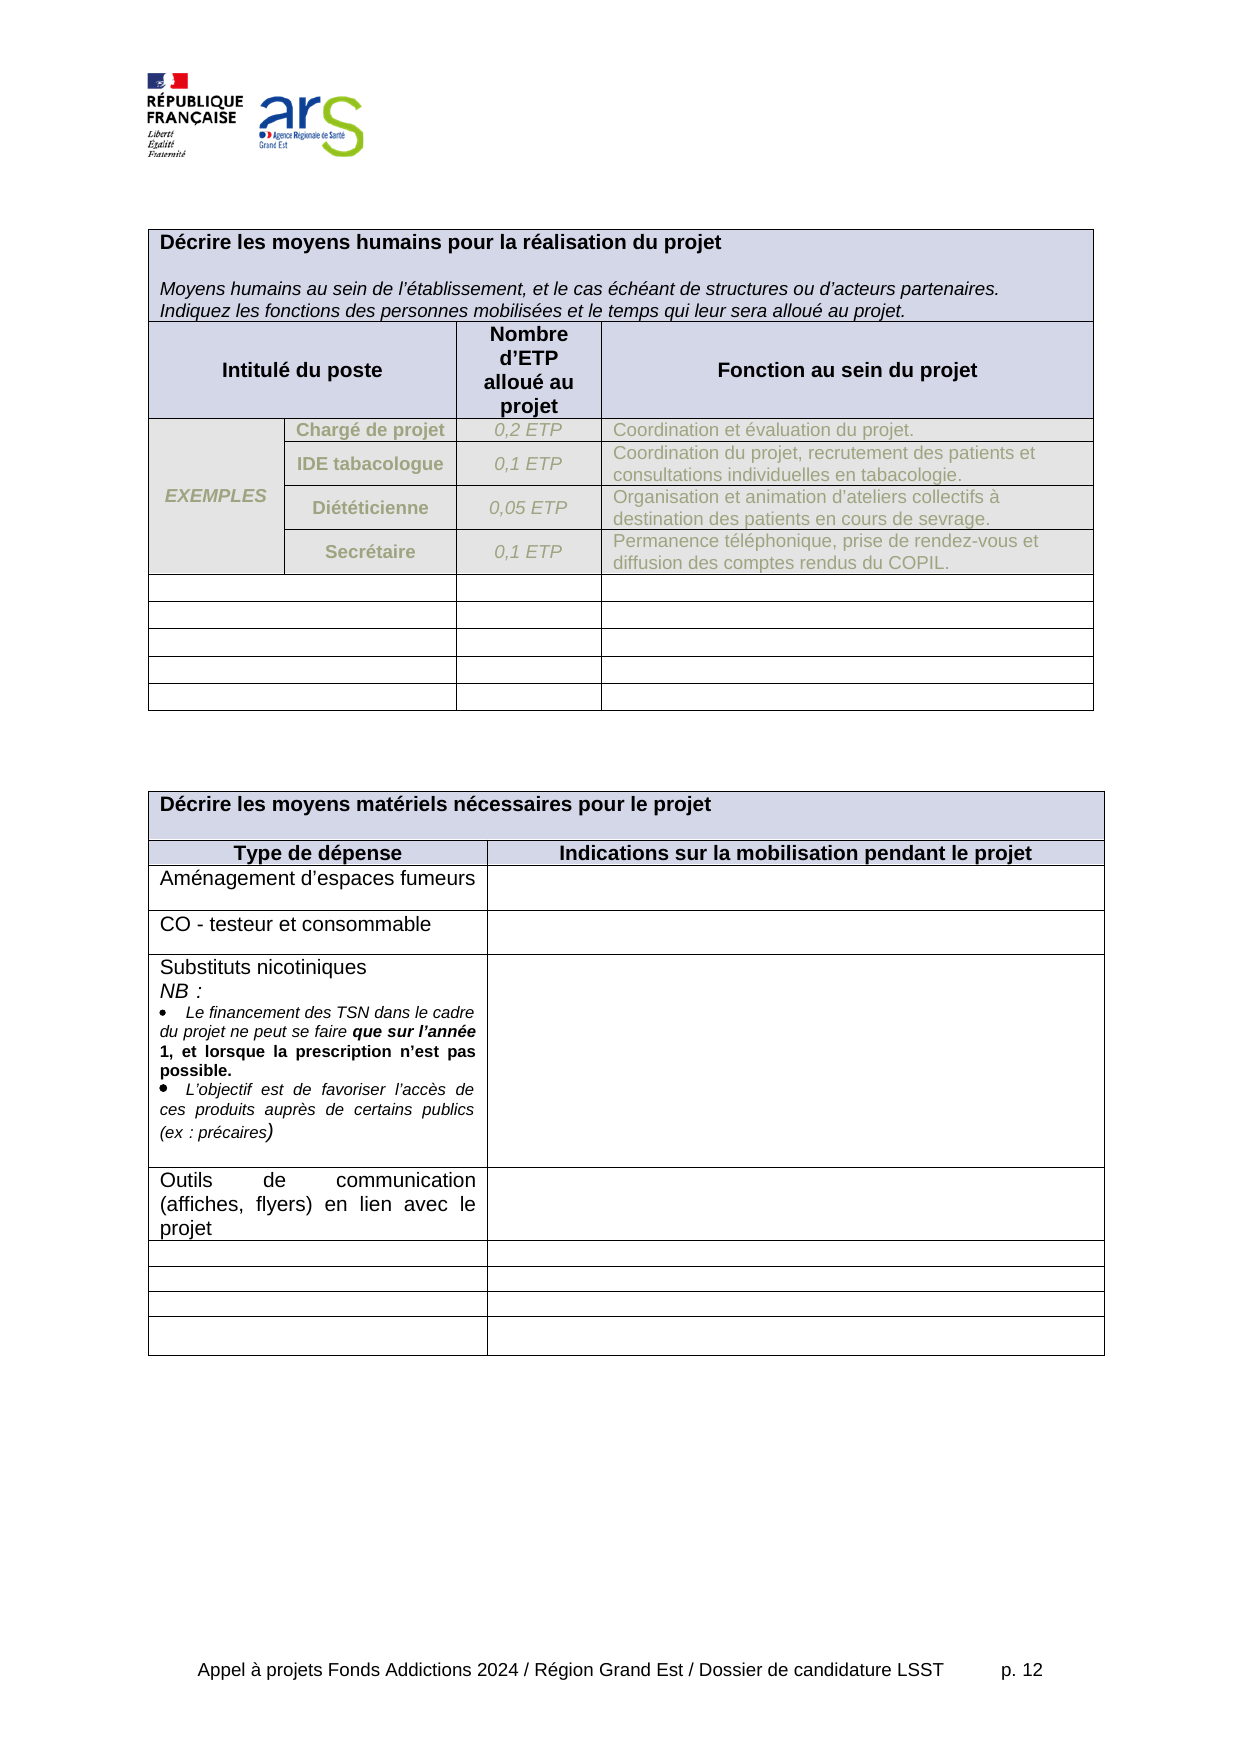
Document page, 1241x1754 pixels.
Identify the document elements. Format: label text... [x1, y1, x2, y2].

table_cell [602, 602, 1093, 628]
table_cell [488, 911, 1104, 954]
table_cell Nombre d’ETP alloué au projet [457, 322, 601, 418]
table_cell [149, 1267, 487, 1291]
table_cell Coordination et évaluation du projet. [602, 419, 1093, 441]
table_cell [602, 684, 1093, 710]
table_cell [149, 602, 456, 628]
table_cell [488, 1317, 1104, 1354]
table_cell Intitulé du poste [149, 322, 456, 418]
table_cell [149, 575, 456, 601]
table_cell CO - testeur et consommable [149, 911, 487, 954]
table_cell [457, 602, 601, 628]
table_cell [457, 575, 601, 601]
table_cell [457, 629, 601, 656]
table_cell [602, 629, 1093, 656]
table_cell Secrétaire [285, 530, 456, 573]
picture [147, 73, 364, 157]
table_cell 0,2 ETP [457, 419, 601, 441]
table_cell [488, 955, 1104, 1167]
table_cell [488, 866, 1104, 910]
table_cell Type de dépense [149, 841, 487, 864]
table_header Décrire les moyens matériels nécessaires pour le projet [149, 792, 1104, 839]
table_cell [149, 657, 456, 683]
table_cell [488, 1267, 1104, 1291]
table_cell Coordination du projet, recrutement des patients et consultations individuelles en tabacologie. [602, 442, 1093, 485]
table_cell IDE tabacologue [285, 442, 456, 485]
table_cell Substituts nicotiniques NB : Le financement des TSN dans le cadre du projet ne peut se faire que sur l’année 1, et lorsque la prescription n’est pas possible. L’objectif est de favoriser l’accès de ces produits auprès de certains publics (ex : précaires) [149, 955, 487, 1167]
table_cell [488, 1292, 1104, 1316]
table_cell [149, 1317, 487, 1354]
table_cell 0,1 ETP [457, 442, 601, 485]
table_header Décrire les moyens humains pour la réalisation du projet Moyens humains au sein de l’établissement, et le cas échéant de structures ou d’acteurs partenaires. Indiquez les fonctions des personnes mobilisées et le temps qui leur sera alloué au projet. [149, 230, 1093, 321]
table_cell Indications sur la mobilisation pendant le projet [488, 841, 1104, 864]
table_cell [149, 629, 456, 656]
table_cell Fonction au sein du projet [602, 322, 1093, 418]
table_cell [457, 684, 601, 710]
table_cell 0,05 ETP [457, 486, 601, 529]
table_cell EXEMPLES [149, 419, 284, 573]
table_cell [149, 684, 456, 710]
table_cell [602, 575, 1093, 601]
table_cell Chargé de projet [285, 419, 456, 441]
table_cell 0,1 ETP [457, 530, 601, 573]
table_cell Organisation et animation d’ateliers collectifs à destination des patients en cours de sevrage. [602, 486, 1093, 529]
table_cell [602, 657, 1093, 683]
table_cell Aménagement d’espaces fumeurs [149, 866, 487, 910]
table_cell [149, 1292, 487, 1316]
table_cell [457, 657, 601, 683]
table_cell [488, 1241, 1104, 1266]
table_cell [488, 1168, 1104, 1240]
table_cell Permanence téléphonique, prise de rendez-vous et diffusion des comptes rendus du COPIL. [602, 530, 1093, 573]
table_cell [149, 1241, 487, 1266]
table_cell Outils de communication (affiches, flyers) en lien avec le projet [149, 1168, 487, 1240]
table_cell Diététicienne [285, 486, 456, 529]
